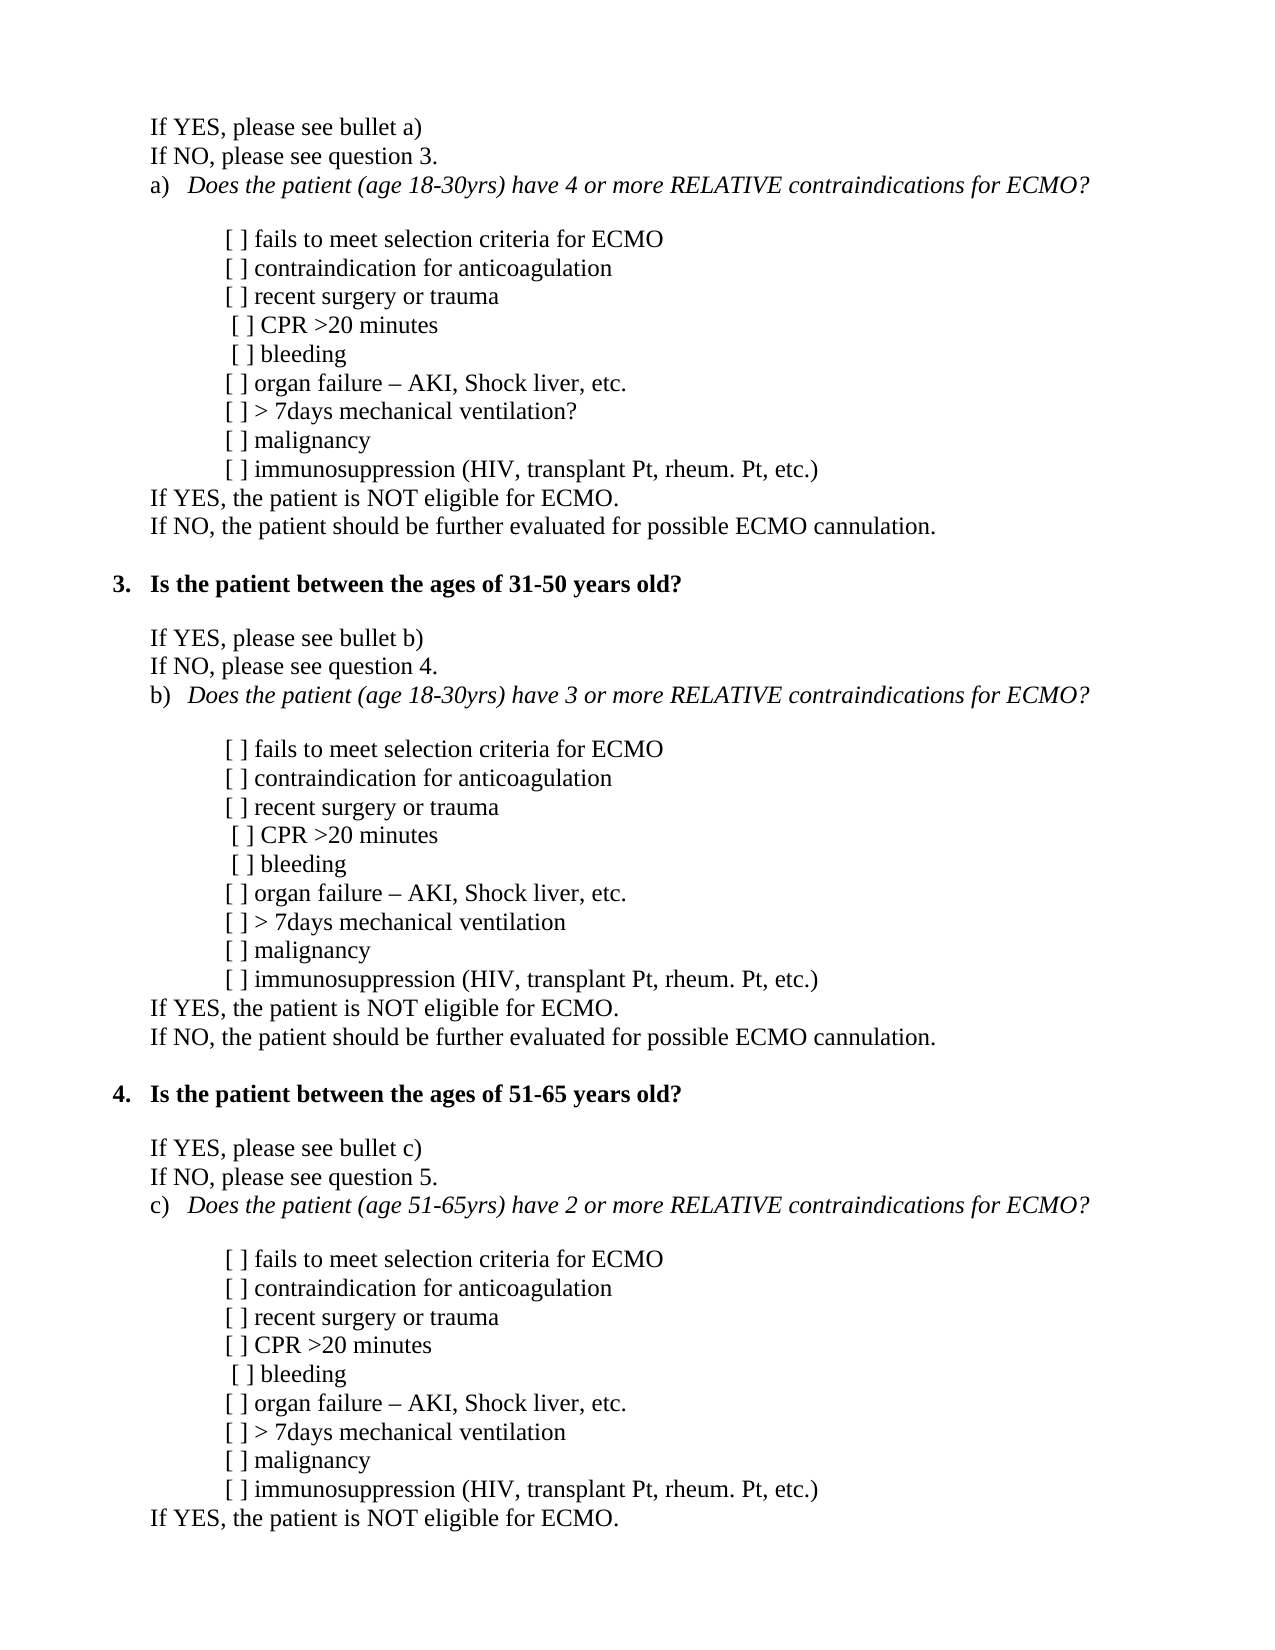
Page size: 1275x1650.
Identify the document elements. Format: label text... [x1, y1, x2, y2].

text [ ] CPR >20 minutes [187, 1331, 1200, 1359]
list Does the patient (age 18-30yrs) have 4 or more RELATIVE contraindications for ECMO? [150, 170, 1200, 199]
text [ ] fails to meet selection criteria for ECMO [187, 1244, 1200, 1273]
list Does the patient (age 51-65yrs) have 2 or more RELATIVE contraindications for ECMO? [150, 1190, 1200, 1219]
text If YES, the patient is NOT eligible for ECMO. [75, 483, 1200, 511]
text If YES, the patient is NOT eligible for ECMO. [75, 1503, 1200, 1532]
text [ ] immunosuppression (HIV, transplant Pt, rheum. Pt, etc.) [187, 454, 1200, 483]
text [ ] fails to meet selection criteria for ECMO [187, 734, 1200, 763]
text If NO, the patient should be further evaluated for possible ECMO cannulation. [75, 511, 1200, 540]
text [ ] bleeding [187, 339, 1200, 368]
text [ ] malignancy [187, 425, 1200, 454]
text [ ] immunosuppression (HIV, transplant Pt, rheum. Pt, etc.) [187, 1474, 1200, 1503]
text If NO, please see question 5. [112, 1162, 1200, 1190]
text If NO, the patient should be further evaluated for possible ECMO cannulation. [75, 1022, 1200, 1050]
text [ ] CPR >20 minutes [187, 310, 1200, 339]
text [ ] malignancy [187, 1446, 1200, 1474]
text [ ] recent surgery or trauma [187, 281, 1200, 310]
text [ ] CPR >20 minutes [187, 820, 1200, 849]
text If NO, please see question 3. [112, 141, 1200, 170]
list Is the patient between the ages of 31-50 years old? [112, 569, 1200, 598]
text [ ] recent surgery or trauma [187, 1302, 1200, 1331]
text [ ] bleeding [187, 849, 1200, 878]
text If NO, please see question 4. [112, 651, 1200, 680]
text [ ] recent surgery or trauma [187, 792, 1200, 820]
text [ ] malignancy [187, 935, 1200, 964]
list Is the patient between the ages of 51-65 years old? [112, 1079, 1200, 1108]
text [ ] > 7days mechanical ventilation? [187, 396, 1200, 425]
text If YES, please see bullet c) [75, 1133, 1200, 1162]
text [ ] fails to meet selection criteria for ECMO [187, 224, 1200, 253]
text [ ] immunosuppression (HIV, transplant Pt, rheum. Pt, etc.) [187, 964, 1200, 993]
list Does the patient (age 18-30yrs) have 3 or more RELATIVE contraindications for ECMO? [150, 680, 1200, 709]
text [ ] organ failure – AKI, Shock liver, etc. [187, 1388, 1200, 1417]
text [ ] organ failure – AKI, Shock liver, etc. [187, 878, 1200, 907]
text [ ] organ failure – AKI, Shock liver, etc. [187, 368, 1200, 396]
text [ ] > 7days mechanical ventilation [187, 907, 1200, 935]
text If YES, please see bullet b) [75, 623, 1200, 651]
text [ ] > 7days mechanical ventilation [187, 1417, 1200, 1446]
text [ ] contraindication for anticoagulation [187, 253, 1200, 281]
text If YES, the patient is NOT eligible for ECMO. [75, 993, 1200, 1022]
text [ ] contraindication for anticoagulation [187, 1273, 1200, 1302]
text [ ] contraindication for anticoagulation [187, 763, 1200, 792]
text [ ] bleeding [187, 1359, 1200, 1388]
text If YES, please see bullet a) [75, 112, 1200, 141]
